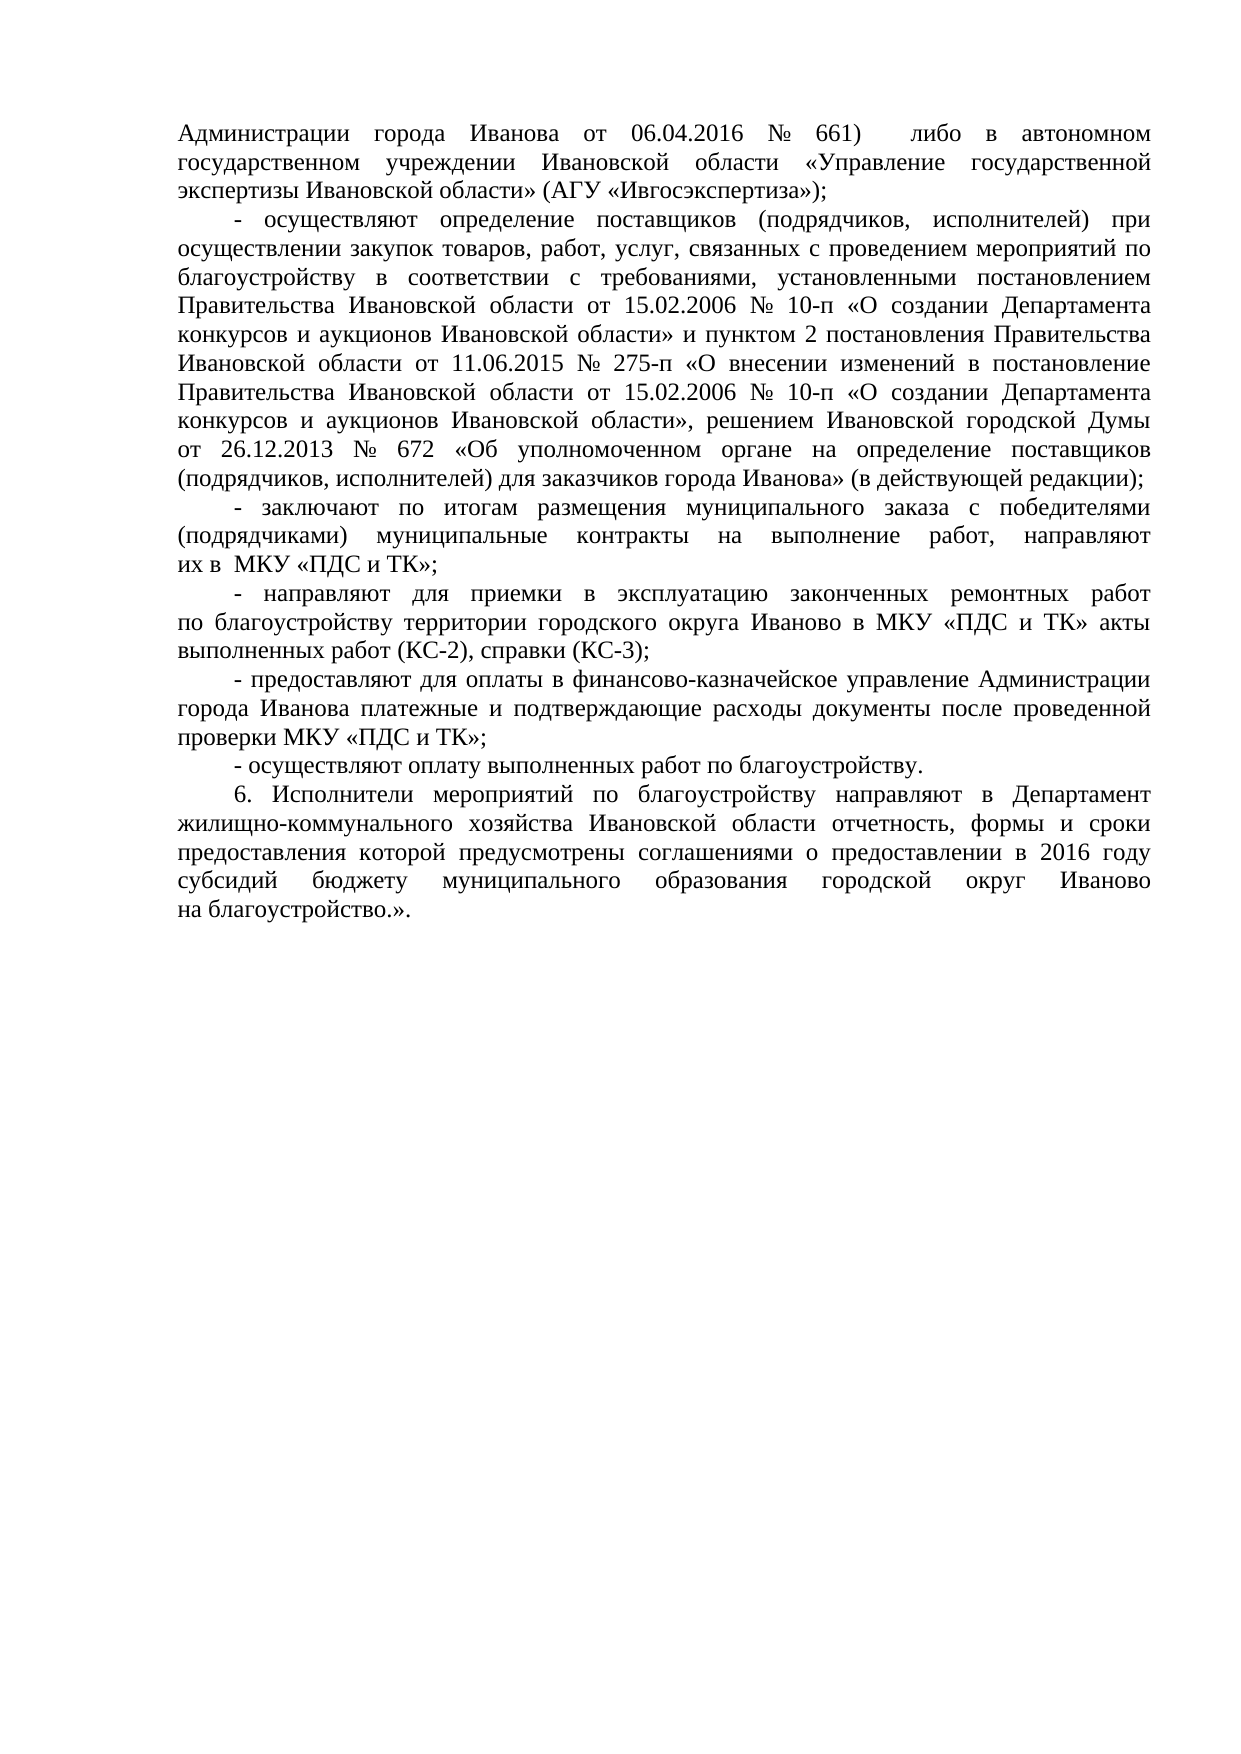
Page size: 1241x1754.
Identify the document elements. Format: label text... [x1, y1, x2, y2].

text 6. Исполнители мероприятий по благоустройству направляют в Департамент жилищно-коммунального хозяйства Ивановской области отчетность, формы и сроки предоставления которой предусмотрены соглашениями о предоставлении в 2016 году субсидий бюджету муниципального образования городской округ Иваново на благоустройство.». [177, 779, 1152, 923]
text - осуществляют определение поставщиков (подрядчиков, исполнителей) при осуществлении закупок товаров, работ, услуг, связанных с проведением мероприятий по благоустройству в соответствии с требованиями, установленными постановлением Правительства Ивановской области от 15.02.2006 № 10-п «О создании Департамента конкурсов и аукционов Ивановской области» и пунктом 2 постановления Правительства Ивановской области от 11.06.2015 № 275-п «О внесении изменений в постановление Правительства Ивановской области от 15.02.2006 № 10-п «О создании Департамента конкурсов и аукционов Ивановской области», решением Ивановской городской Думы от 26.12.2013 № 672 «Об уполномоченном органе на определение поставщиков (подрядчиков, исполнителей) для заказчиков города Иванова» (в действующей редакции); [177, 204, 1152, 492]
text - направляют для приемки в эксплуатацию законченных ремонтных работ по благоустройству территории городского округа Иваново в МКУ «ПДС и ТК» акты выполненных работ (КС-2), справки (КС-3); [177, 578, 1152, 664]
text - осуществляют оплату выполненных работ по благоустройству. [177, 751, 1152, 779]
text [177, 118, 1152, 204]
text - заключают по итогам размещения муниципального заказа с победителями (подрядчиками) муниципальные контракты на выполнение работ, направляют их в МКУ «ПДС и ТК»; [177, 492, 1152, 578]
text - предоставляют для оплаты в финансово-казначейское управление Администрации города Иванова платежные и подтверждающие расходы документы после проведенной проверки МКУ «ПДС и ТК»; [177, 664, 1152, 751]
